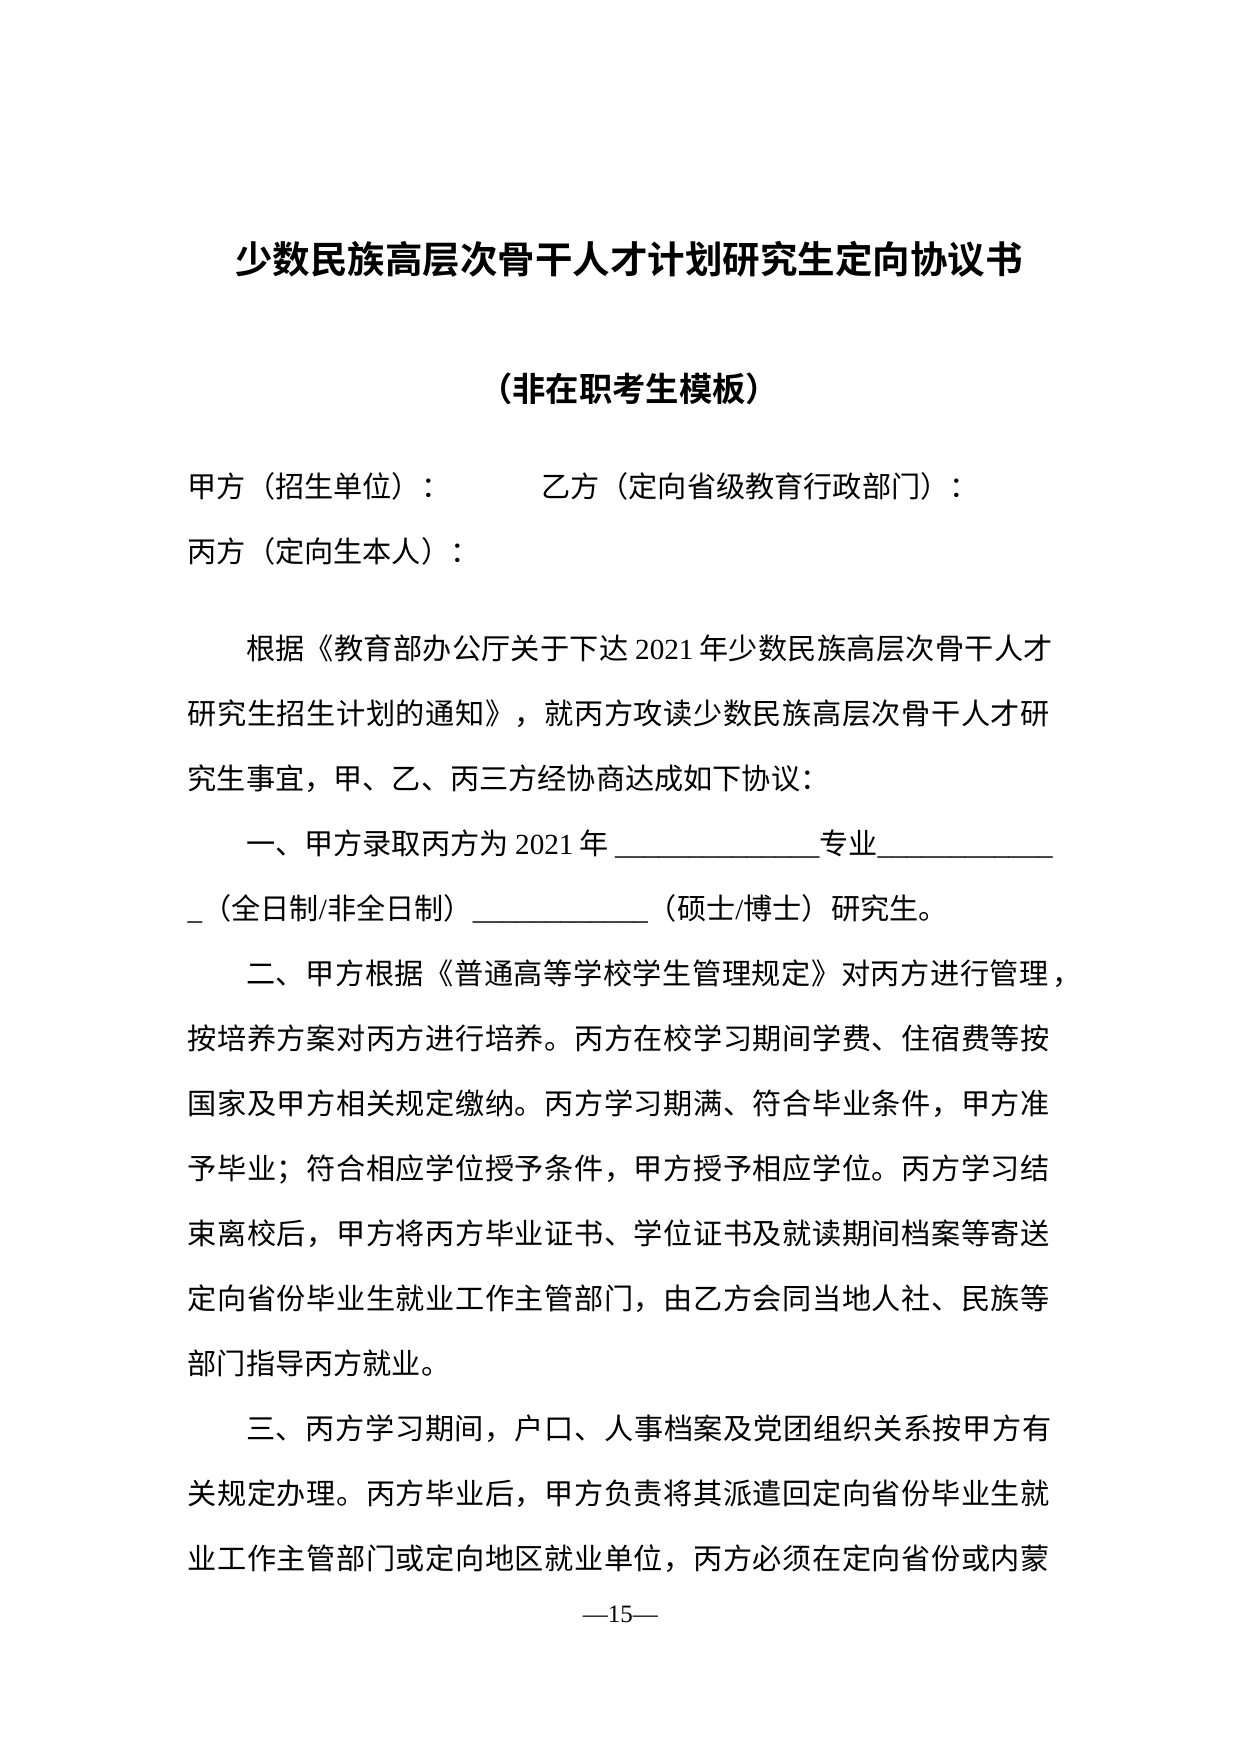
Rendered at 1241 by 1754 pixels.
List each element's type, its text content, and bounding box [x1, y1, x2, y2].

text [187, 1394, 1053, 1589]
text 丙方（定向生本人）： [187, 517, 1053, 582]
text 根据《教育部办公厅关于下达2021年少数民族高层次骨干人才研究生招生计划的通知》，就丙方攻读少数民族高层次骨干人才研究生事宜，甲、乙、丙三方经协商达成如下协议： [187, 614, 1053, 809]
text 一、甲方录取丙方为2021年 ______________专业_____________（全日制/非全日制）____________（硕士/博士）研究生。 [187, 809, 1053, 939]
text 少数民族高层次骨干人才计划研究生定向协议书 [187, 224, 1070, 289]
text 二、甲方根据《普通高等学校学生管理规定》对丙方进行管理，按培养方案对丙方进行培养。丙方在校学习期间学费、住宿费等按国家及甲方相关规定缴纳。丙方学习期满、符合毕业条件，甲方准予毕业；符合相应学位授予条件，甲方授予相应学位。丙方学习结束离校后，甲方将丙方毕业证书、学位证书及就读期间档案等寄送定向省份毕业生就业工作主管部门，由乙方会同当地人社、民族等部门指导丙方就业。 [187, 939, 1053, 1394]
text 甲方（招生单位）： 乙方（定向省级教育行政部门）： [187, 452, 1053, 517]
text （非在职考生模板） [187, 354, 1070, 419]
